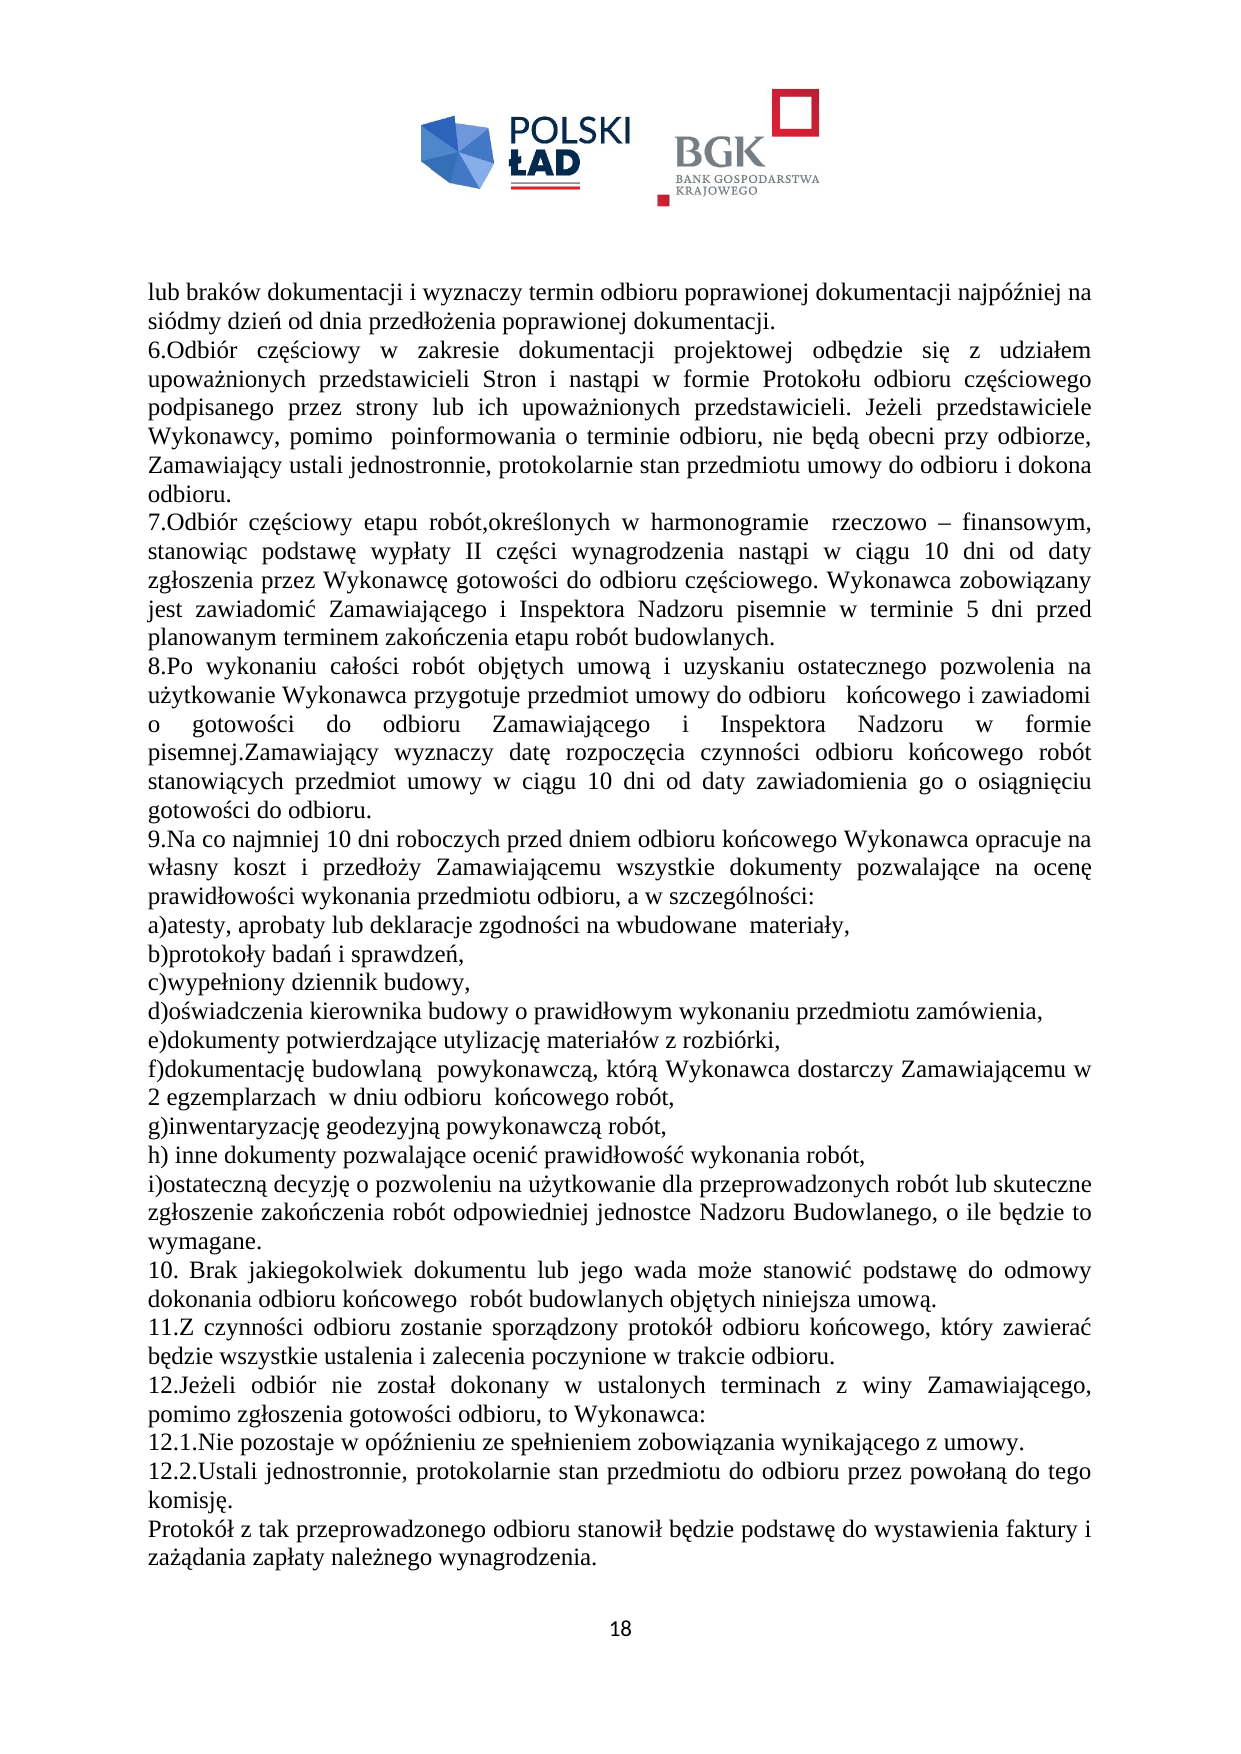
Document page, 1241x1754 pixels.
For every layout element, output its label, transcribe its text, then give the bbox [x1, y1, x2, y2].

text f)dokumentację budowlaną powykonawczą, którą Wykonawca dostarczy Zamawiającemu w 2 egzemplarzach w dniu odbioru końcowego robót, [148, 1054, 1092, 1111]
text 10. Brak jakiegokolwiek dokumentu lub jego wada może stanowić podstawę do odmowy dokonania odbioru końcowego robót budowlanych objętych niniejsza umową. [148, 1255, 1092, 1312]
text 9.Na co najmniej 10 dni roboczych przed dniem odbioru końcowego Wykonawca opracuje na własny koszt i przedłoży Zamawiającemu wszystkie dokumenty pozwalające na ocenę prawidłowości wykonania przedmiotu odbioru, a w szczególności: [148, 824, 1092, 910]
text g)inwentaryzację geodezyjną powykonawczą robót, [148, 1111, 1092, 1140]
text 12.Jeżeli odbiór nie został dokonany w ustalonych terminach z winy Zamawiającego, pomimo zgłoszenia gotowości odbioru, to Wykonawca: [148, 1370, 1092, 1427]
text h) inne dokumenty pozwalające ocenić prawidłowość wykonania robót, [148, 1140, 1092, 1169]
text Protokół z tak przeprowadzonego odbioru stanowił będzie podstawę do wystawienia faktury i zażądania zapłaty należnego wynagrodzenia. [148, 1514, 1092, 1571]
text i)ostateczną decyzję o pozwoleniu na użytkowanie dla przeprowadzonych robót lub skuteczne zgłoszenie zakończenia robót odpowiedniej jednostce Nadzoru Budowlanego, o ile będzie to wymagane. [148, 1169, 1092, 1255]
text e)dokumenty potwierdzające utylizację materiałów z rozbiórki, [148, 1025, 1092, 1054]
text 12.1.Nie pozostaje w opóźnieniu ze spełnieniem zobowiązania wynikającego z umowy. [148, 1427, 1092, 1456]
text a)atesty, aprobaty lub deklaracje zgodności na wbudowane materiały, [148, 910, 1092, 939]
text 6.Odbiór częściowy w zakresie dokumentacji projektowej odbędzie się z udziałem upoważnionych przedstawicieli Stron i nastąpi w formie Protokołu odbioru częściowego podpisanego przez strony lub ich upoważnionych przedstawicieli. Jeżeli przedstawiciele Wykonawcy, pomimo poinformowania o terminie odbioru, nie będą obecni przy odbiorze, Zamawiający ustali jednostronnie, protokolarnie stan przedmiotu umowy do odbioru i dokona odbioru. [148, 335, 1092, 507]
text b)protokoły badań i sprawdzeń, [148, 939, 1092, 967]
text 7.Odbiór częściowy etapu robót,określonych w harmonogramie rzeczowo – finansowym, stanowiąc podstawę wypłaty II części wynagrodzenia nastąpi w ciągu 10 dni od daty zgłoszenia przez Wykonawcę gotowości do odbioru częściowego. Wykonawca zobowiązany jest zawiadomić Zamawiającego i Inspektora Nadzoru pisemnie w terminie 5 dni przed planowanym terminem zakończenia etapu robót budowlanych. [148, 507, 1092, 651]
text c)wypełniony dziennik budowy, [148, 967, 1092, 996]
picture [421, 88, 820, 208]
text 8.Po wykonaniu całości robót objętych umową i uzyskaniu ostatecznego pozwolenia na użytkowanie Wykonawca przygotuje przedmiot umowy do odbioru końcowego i zawiadomi o gotowości do odbioru Zamawiającego i Inspektora Nadzoru w formie pisemnej.Zamawiający wyznaczy datę rozpoczęcia czynności odbioru końcowego robót stanowiących przedmiot umowy w ciągu 10 dni od daty zawiadomienia go o osiągnięciu gotowości do odbioru. [148, 651, 1092, 824]
text 12.2.Ustali jednostronnie, protokolarnie stan przedmiotu do odbioru przez powołaną do tego komisję. [148, 1456, 1092, 1514]
text d)oświadczenia kierownika budowy o prawidłowym wykonaniu przedmiotu zamówienia, [148, 996, 1092, 1025]
text 11.Z czynności odbioru zostanie sporządzony protokół odbioru końcowego, który zawierać będzie wszystkie ustalenia i zalecenia poczynione w trakcie odbioru. [148, 1312, 1092, 1370]
